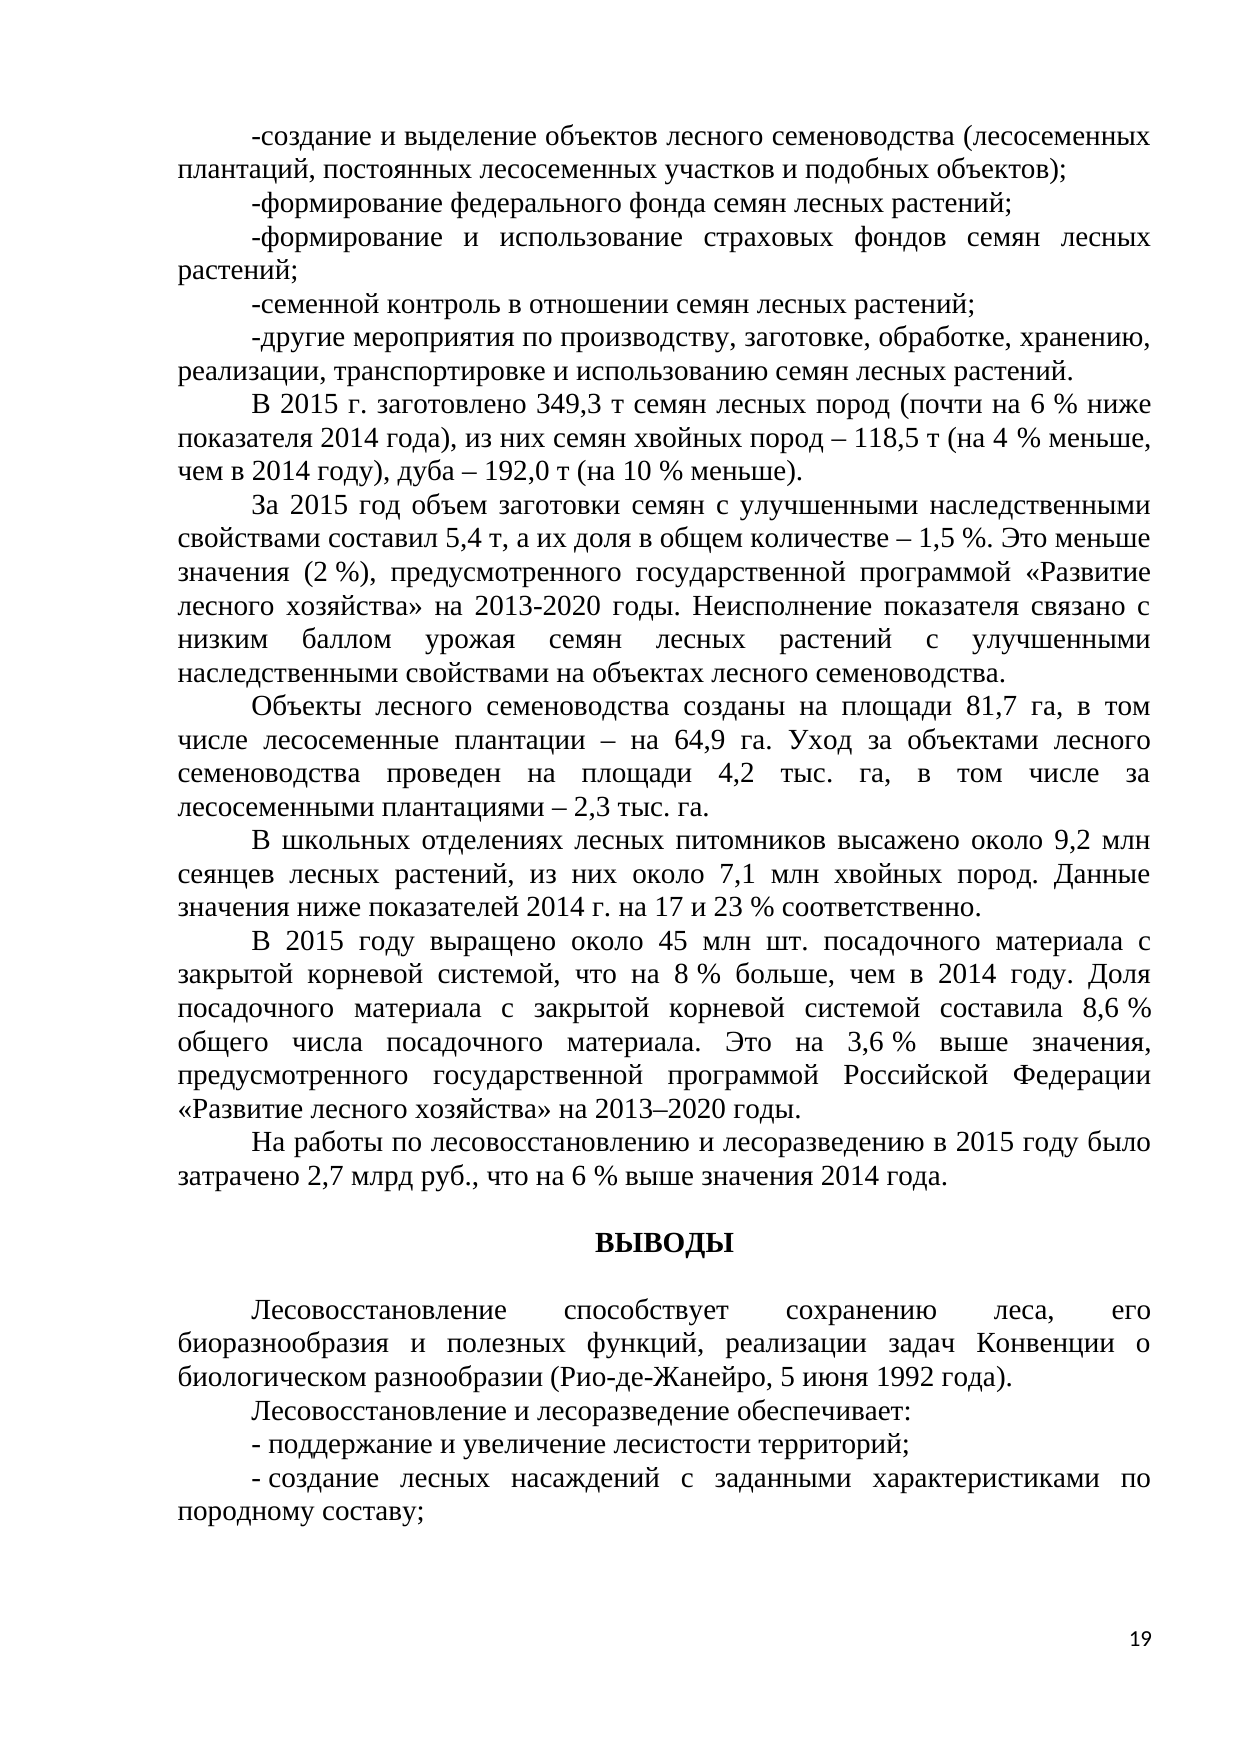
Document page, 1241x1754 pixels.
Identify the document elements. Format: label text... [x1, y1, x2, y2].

text -формирование и использование страховых фондов семян лесных растений; [177, 219, 1152, 286]
text Лесовосстановление и лесоразведение обеспечивает: [177, 1393, 1152, 1426]
text ВЫВОДЫ [177, 1225, 1152, 1258]
text В 2015 году выращено около 45 млн шт. посадочного материала с закрытой корневой системой, что на 8 % больше, чем в 2014 году. Доля посадочного материала с закрытой корневой системой составила 8,6 % общего числа посадочного материала. Это на 3,6 % выше значения, предусмотренного государственной программой Российской Федерации «Развитие лесного хозяйства» на 2013–2020 годы. [177, 923, 1152, 1124]
text В 2015 г. заготовлено 349,3 т семян лесных пород (почти на 6 % ниже показателя 2014 года), из них семян хвойных пород – 118,5 т (на 4 % меньше, чем в 2014 году), дуба – 192,0 т (на 10 % меньше). [177, 386, 1152, 487]
text -другие мероприятия по производству, заготовке, обработке, хранению, реализации, транспортировке и использованию семян лесных растений. [177, 319, 1152, 386]
text На работы по лесовосстановлению и лесоразведению в 2015 году было затрачено 2,7 млрд руб., что на 6 % выше значения 2014 года. [177, 1124, 1152, 1191]
text -формирование федерального фонда семян лесных растений; [177, 185, 1152, 219]
text Объекты лесного семеноводства созданы на площади 81,7 га, в том числе лесосеменные плантации – на 64,9 га. Уход за объектами лесного семеноводства проведен на площади 4,2 тыс. га, в том числе за лесосеменными плантациями – 2,3 тыс. га. [177, 688, 1152, 822]
text Лесовосстановление способствует сохранению леса, его биоразнообразия и полезных функций, реализации задач Конвенции о биологическом разнообразии (Рио-де-Жанейро, 5 июня 1992 года). [177, 1292, 1152, 1393]
text -семенной контроль в отношении семян лесных растений; [177, 286, 1152, 319]
text - поддержание и увеличение лесистости территорий; [177, 1426, 1152, 1460]
text - создание лесных насаждений с заданными характеристиками по породному составу; [177, 1460, 1152, 1527]
text В школьных отделениях лесных питомников высажено около 9,2 млн сеянцев лесных растений, из них около 7,1 млн хвойных пород. Данные значения ниже показателей 2014 г. на 17 и 23 % соответственно. [177, 822, 1152, 923]
text -создание и выделение объектов лесного семеноводства (лесосеменных плантаций, постоянных лесосеменных участков и подобных объектов); [177, 118, 1152, 185]
text За 2015 год объем заготовки семян с улучшенными наследственными свойствами составил 5,4 т, а их доля в общем количестве – 1,5 %. Это меньше значения (2 %), предусмотренного государственной программой «Развитие лесного хозяйства» на 2013-2020 годы. Неисполнение показателя связано с низким баллом урожая семян лесных растений с улучшенными наследственными свойствами на объектах лесного семеноводства. [177, 487, 1152, 688]
